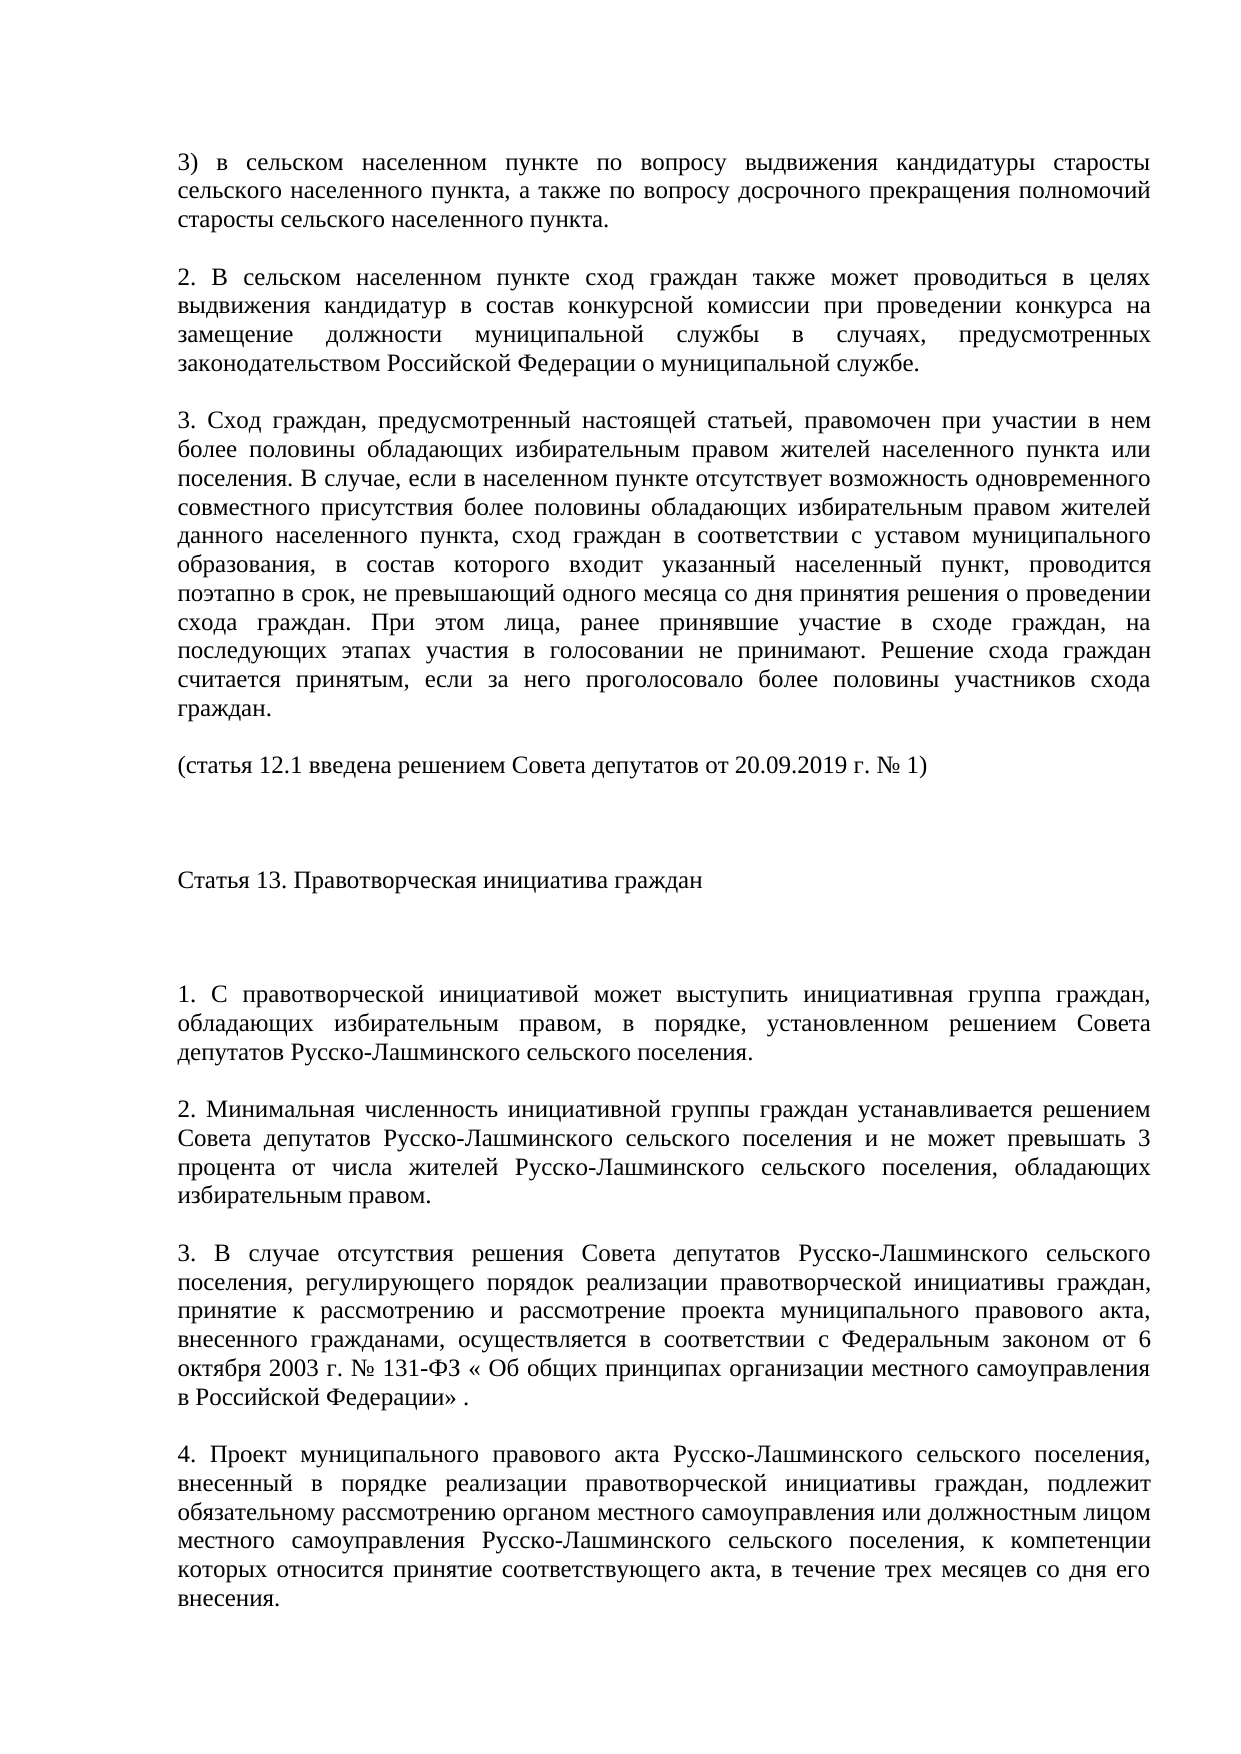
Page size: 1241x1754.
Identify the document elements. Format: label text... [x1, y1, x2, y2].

text (статья 12.1 введена решением Совета депутатов от 20.09.2019 г. № 1) [177, 751, 1152, 779]
text 3. В случае отсутствия решения Совета депутатов Русско-Лашминского сельского поселения, регулирующего порядок реализации правотворческой инициативы граждан, принятие к рассмотрению и рассмотрение проекта муниципального правового акта, внесенного гражданами, осуществляется в соответствии с Федеральным законом от 6 октября 2003 г. № 131-ФЗ « Об общих принципах организации местного самоуправления в Российской Федерации» . [177, 1238, 1152, 1410]
text 4. Проект муниципального правового акта Русско-Лашминского сельского поселения, внесенный в порядке реализации правотворческой инициативы граждан, подлежит обязательному рассмотрению органом местного самоуправления или должностным лицом местного самоуправления Русско-Лашминского сельского поселения, к компетенции которых относится принятие соответствующего акта, в течение трех месяцев со дня его внесения. [177, 1439, 1152, 1612]
text 2. Минимальная численность инициативной группы граждан устанавливается решением Совета депутатов Русско-Лашминского сельского поселения и не может превышать 3 процента от числа жителей Русско-Лашминского сельского поселения, обладающих избирательным правом. [177, 1094, 1152, 1209]
text 1. С правотворческой инициативой может выступить инициативная группа граждан, обладающих избирательным правом, в порядке, установленном решением Совета депутатов Русско-Лашминского сельского поселения. [177, 979, 1152, 1065]
text Статья 13. Правотворческая инициатива граждан [177, 865, 1152, 894]
text 2. В сельском населенном пункте сход граждан также может проводиться в целях выдвижения кандидатур в состав конкурсной комиссии при проведении конкурса на замещение должности муниципальной службы в случаях, предусмотренных законодательством Российской Федерации о муниципальной службе. [177, 262, 1152, 377]
text 3. Сход граждан, предусмотренный настоящей статьей, правомочен при участии в нем более половины обладающих избирательным правом жителей населенного пункта или поселения. В случае, если в населенном пункте отсутствует возможность одновременного совместного присутствия более половины обладающих избирательным правом жителей данного населенного пункта, сход граждан в соответствии с уставом муниципального образования, в состав которого входит указанный населенный пункт, проводится поэтапно в срок, не превышающий одного месяца со дня принятия решения о проведении схода граждан. При этом лица, ранее принявшие участие в сходе граждан, на последующих этапах участия в голосовании не принимают. Решение схода граждан считается принятым, если за него проголосовало более половины участников схода граждан. [177, 406, 1152, 722]
text 3) в сельском населенном пункте по вопросу выдвижения кандидатуры старосты сельского населенного пункта, а также по вопросу досрочного прекращения полномочий старосты сельского населенного пункта. [177, 147, 1152, 233]
